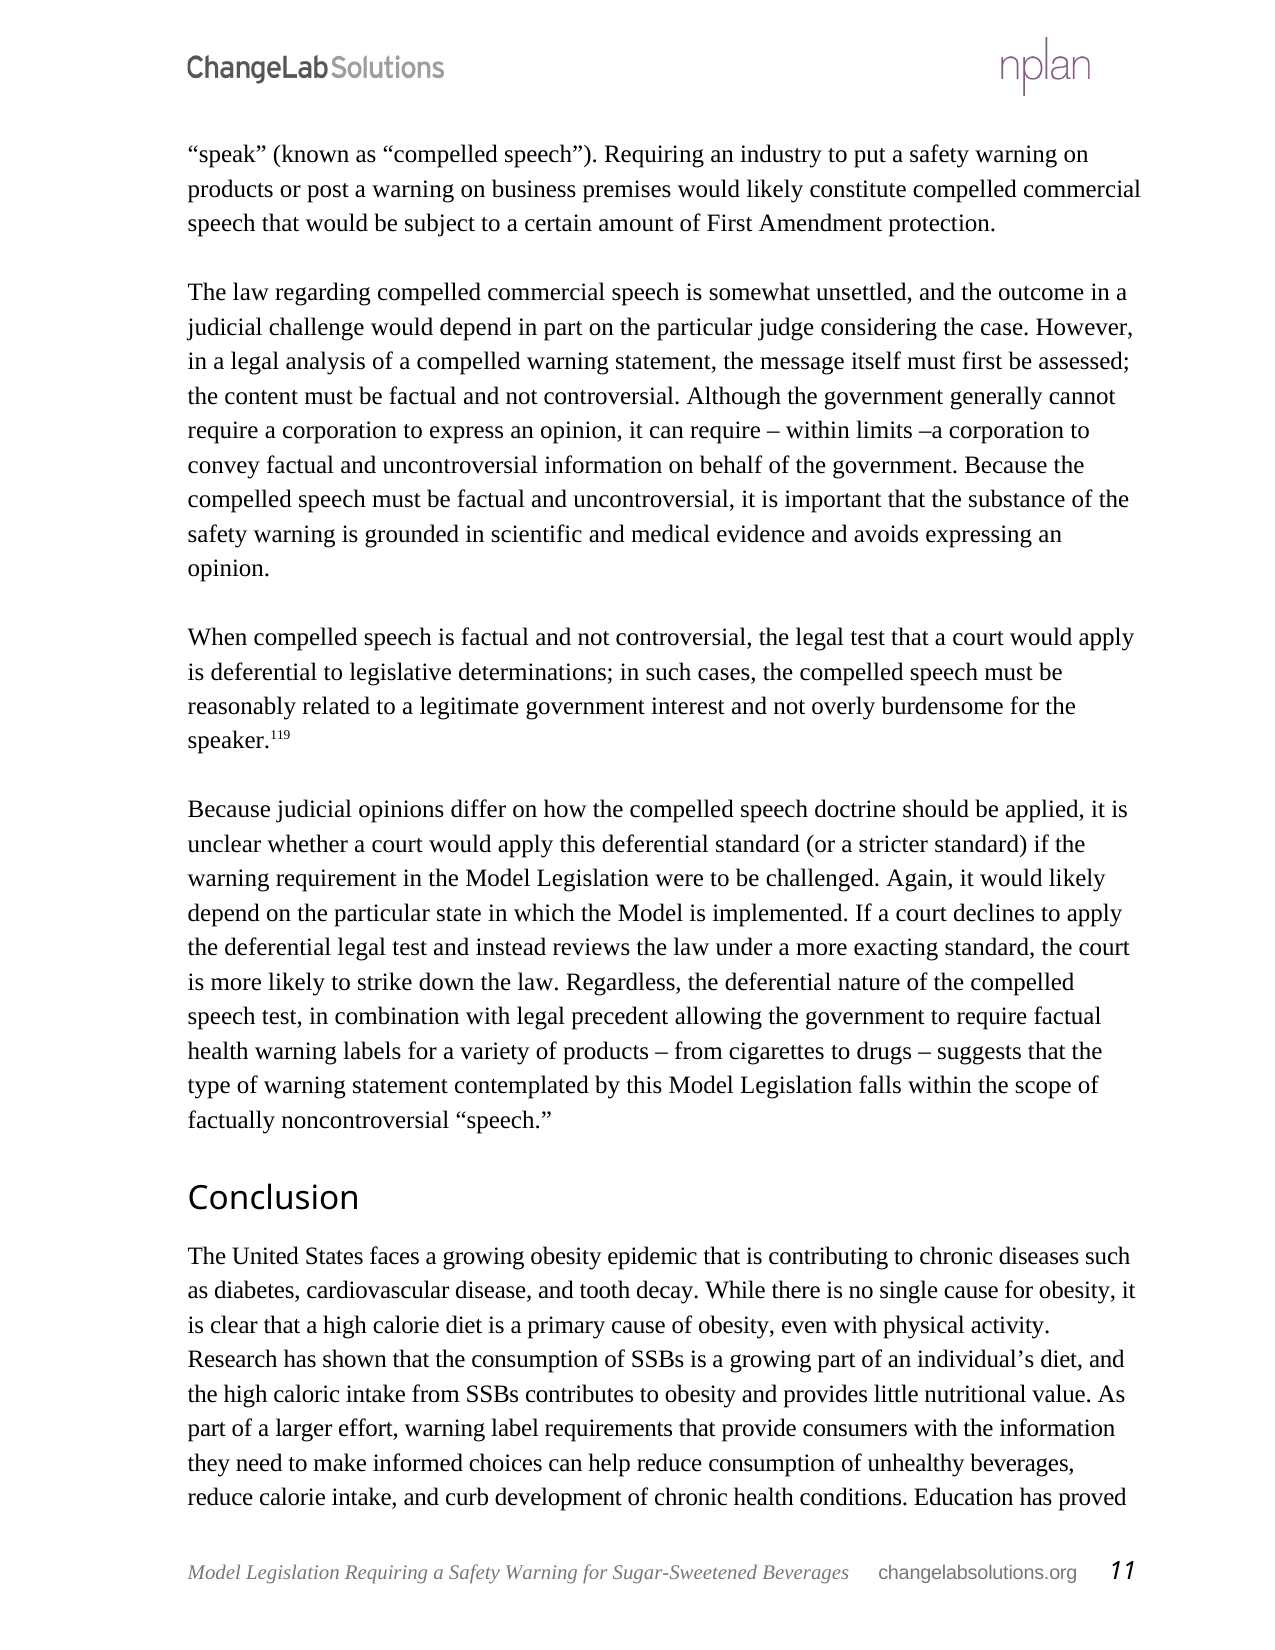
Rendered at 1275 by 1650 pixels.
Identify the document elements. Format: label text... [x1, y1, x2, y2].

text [187, 1241, 1144, 1511]
picture [187, 37, 1090, 96]
text When compelled speech is factual and not controversial, the legal test that a court would apply is deferential to legislative determinations; in such cases, the compelled speech must be reasonably related to a legitimate government interest and not overly burdensome for the speaker. [187, 622, 1144, 754]
text Because judicial opinions differ on how the compelled speech doctrine should be applied, it is unclear whether a court would apply this deferential standard (or a stricter standard) if the warning requirement in the Model Legislation were to be challenged. Again, it would likely depend on the particular state in which the Model is implemented. If a court declines to apply the deferential legal test and instead reviews the law under a more exacting standard, the court is more likely to strike down the law. Regardless, the deferential nature of the compelled speech test, in combination with legal precedent allowing the government to require factual health warning labels for a variety of products – from cigarettes to drugs – suggests that the type of warning statement contemplated by this Model Legislation falls within the scope of factually noncontroversial “speech.” [187, 794, 1144, 1134]
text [187, 139, 1144, 237]
subtitle Conclusion [187, 1182, 1144, 1216]
text The law regarding compelled commercial speech is somewhat unsettled, and the outcome in a judicial challenge would depend in part on the particular judge considering the case. However, in a legal analysis of a compelled warning statement, the message itself must first be assessed; the content must be factual and not controversial. Although the government generally cannot require a corporation to express an opinion, it can require – within limits –a corporation to convey factual and uncontroversial information on behalf of the government. Because the compelled speech must be factual and uncontroversial, it is important that the substance of the safety warning is grounded in scientific and medical evidence and avoids expressing an opinion. [187, 277, 1144, 582]
